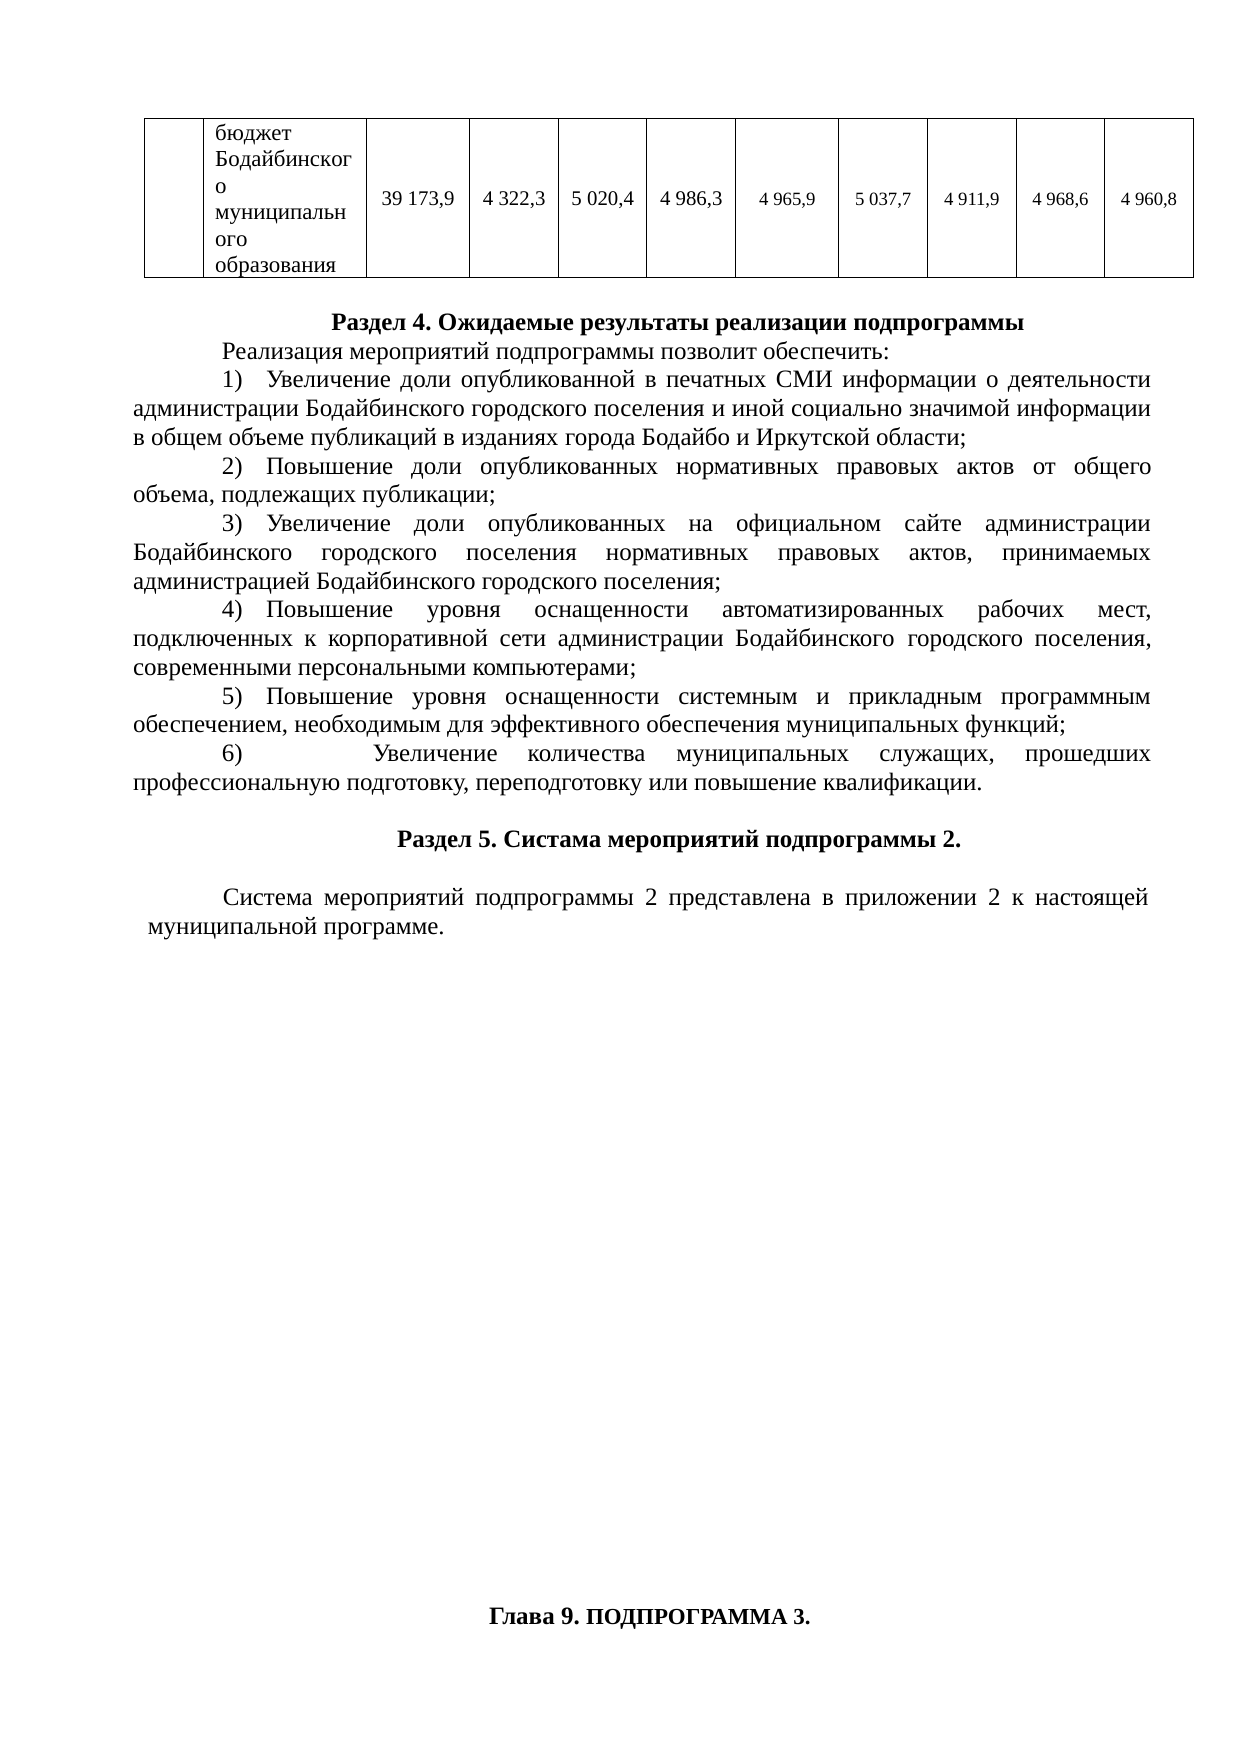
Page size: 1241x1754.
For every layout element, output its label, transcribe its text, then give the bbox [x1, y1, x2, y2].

text Реализация мероприятий подпрограммы позволит обеспечить: [148, 336, 1152, 364]
list Повышение доли опубликованных нормативных правовых актов от общего объема, подлежащих публикации; [133, 451, 1152, 508]
table_cell 4 986,3 [647, 119, 735, 277]
table_cell 4 322,3 [470, 119, 558, 277]
list Повышение уровня оснащенности автоматизированных рабочих мест, подключенных к корпоративной сети администрации Бодайбинского городского поселения, современными персональными компьютерами; [133, 594, 1152, 681]
table_cell 4 911,9 [928, 119, 1016, 277]
text Глава 9. ПОДПРОГРАММА 3. [148, 1601, 1152, 1629]
table_cell бюджет Бодайбинского муниципального образования [204, 119, 366, 277]
list Увеличение доли опубликованной в печатных СМИ информации о деятельности администрации Бодайбинского городского поселения и иной социально значимой информации в общем объеме публикаций в изданиях города Бодайбо и Иркутской области; [133, 364, 1152, 451]
list Повышение уровня оснащенности системным и прикладным программным обеспечением, необходимым для эффективного обеспечения муниципальных функций; [133, 681, 1152, 738]
table_cell 4 965,9 [736, 119, 838, 277]
list Увеличение доли опубликованных на официальном сайте администрации Бодайбинского городского поселения нормативных правовых актов, принимаемых администрацией Бодайбинского городского поселения; [133, 508, 1152, 594]
table_cell [145, 119, 203, 277]
table_cell 4 968,6 [1017, 119, 1104, 277]
text Раздел 4. Ожидаемые результаты реализации подпрограммы [148, 307, 1152, 336]
list Увеличение количества муниципальных служащих, прошедших профессиональную подготовку, переподготовку или повышение квалификации. [133, 738, 1152, 796]
text Раздел 5. Систама мероприятий подпрограммы 2. [148, 824, 1152, 853]
text Система мероприятий подпрограммы 2 представлена в приложении 2 к настоящей муниципальной программе. [148, 882, 1150, 939]
table_cell 5 037,7 [839, 119, 927, 277]
table_cell 5 020,4 [559, 119, 646, 277]
table_cell 4 960,8 [1105, 119, 1193, 277]
table_cell 39 173,9 [367, 119, 469, 277]
